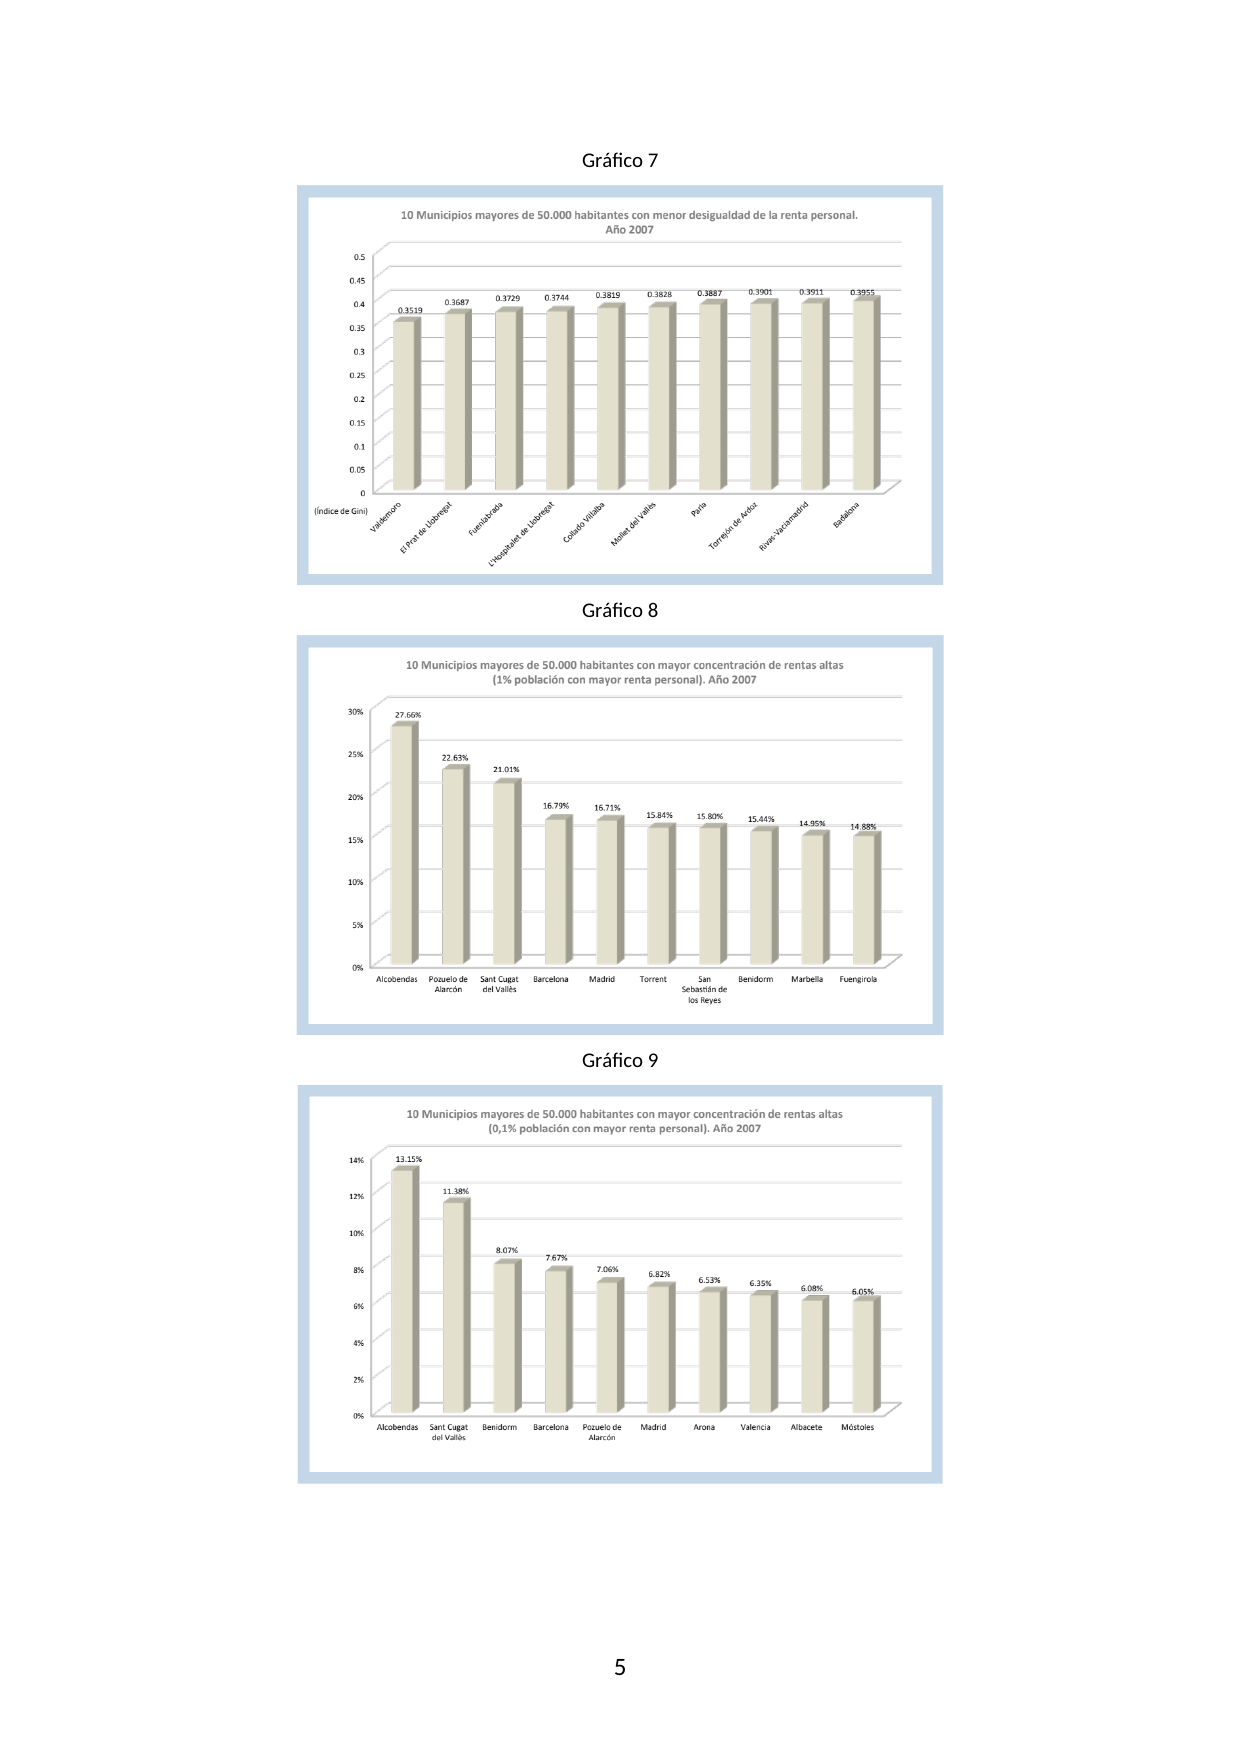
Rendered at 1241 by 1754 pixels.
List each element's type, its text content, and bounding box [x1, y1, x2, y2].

text Gráfico 7 [177, 148, 1063, 173]
text Gráfico 8 [177, 597, 1063, 623]
text Gráfico 9 [177, 1047, 1063, 1072]
